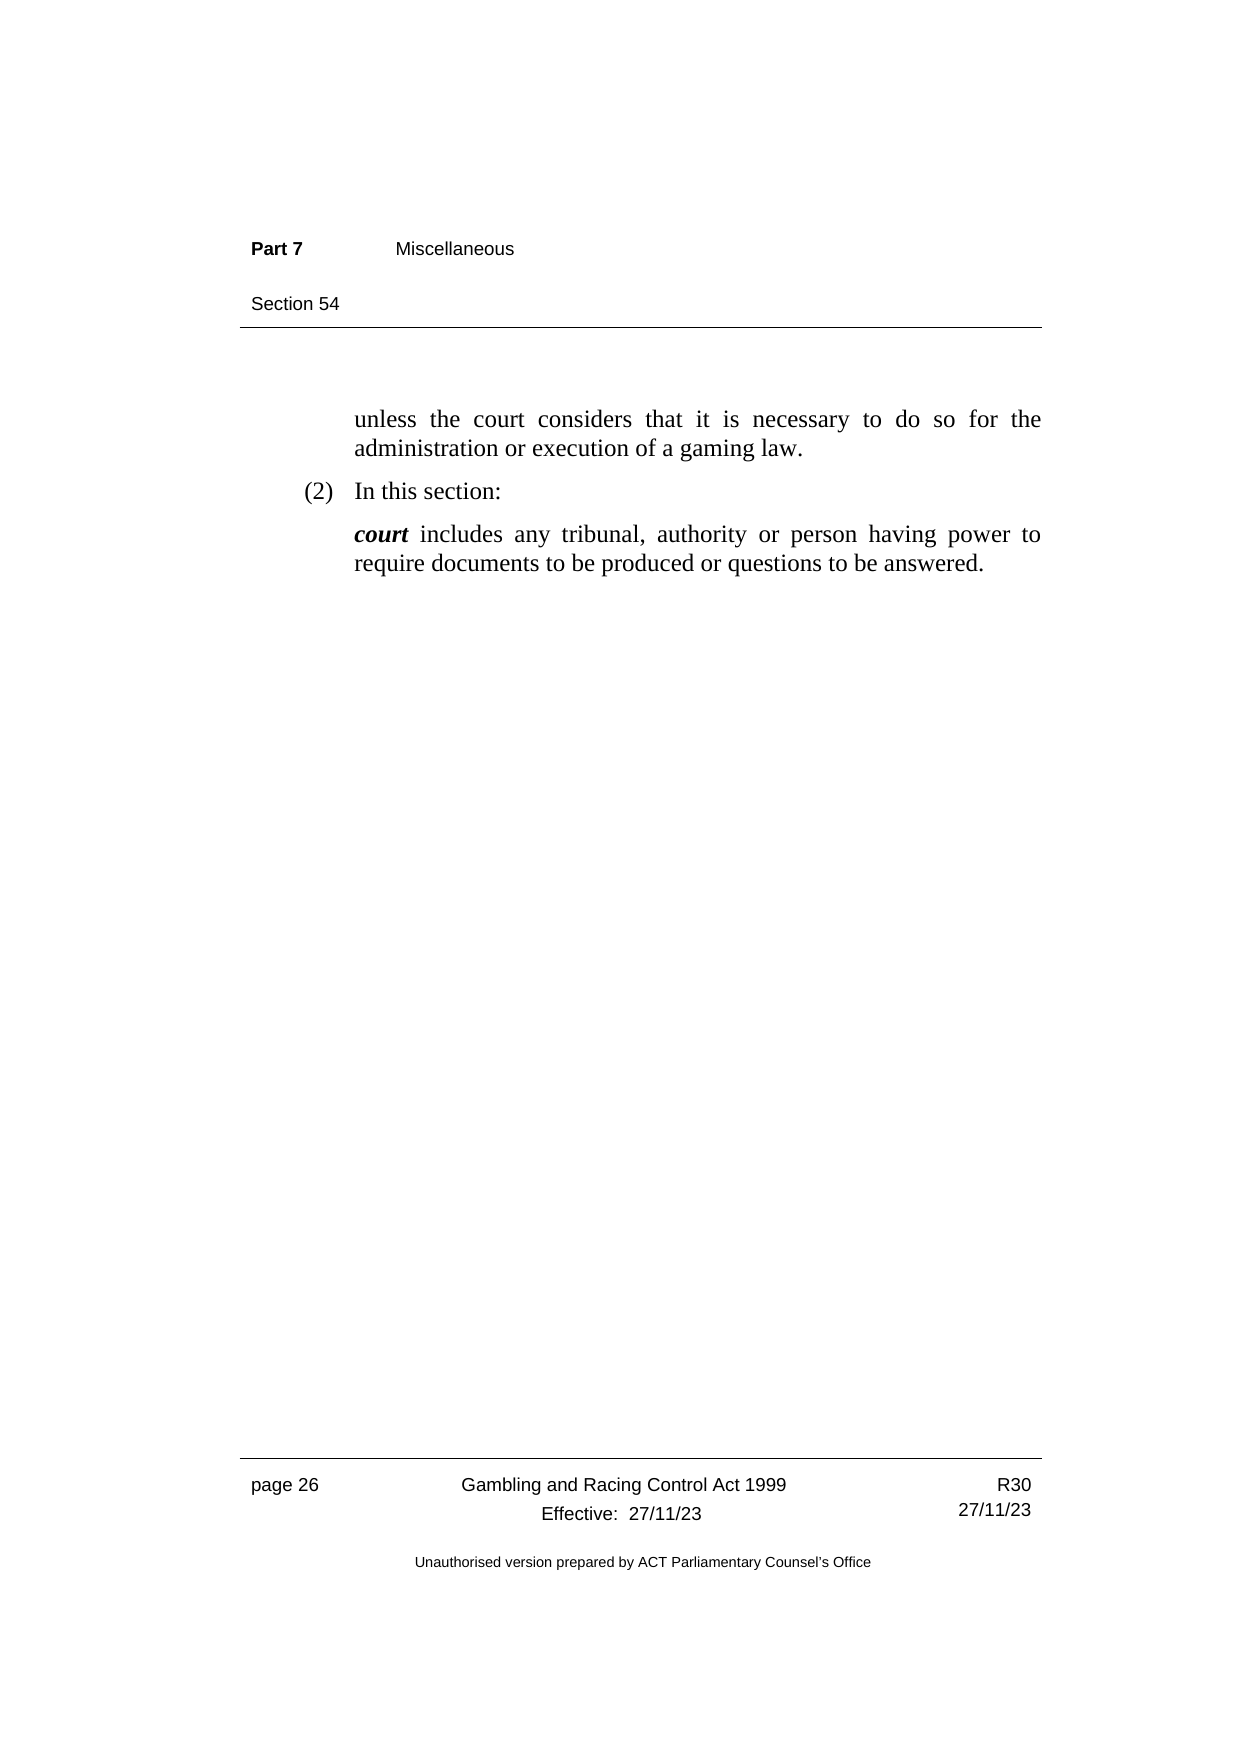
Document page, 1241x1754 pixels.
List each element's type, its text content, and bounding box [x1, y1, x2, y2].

text unless the court considers that it is necessary to do so for the administration or execution of a gaming law. [354, 404, 1042, 462]
text (2) In this section: [239, 476, 1042, 505]
text court includes any tribunal, authority or person having power to require documents to be produced or questions to be answered. [354, 519, 1042, 577]
